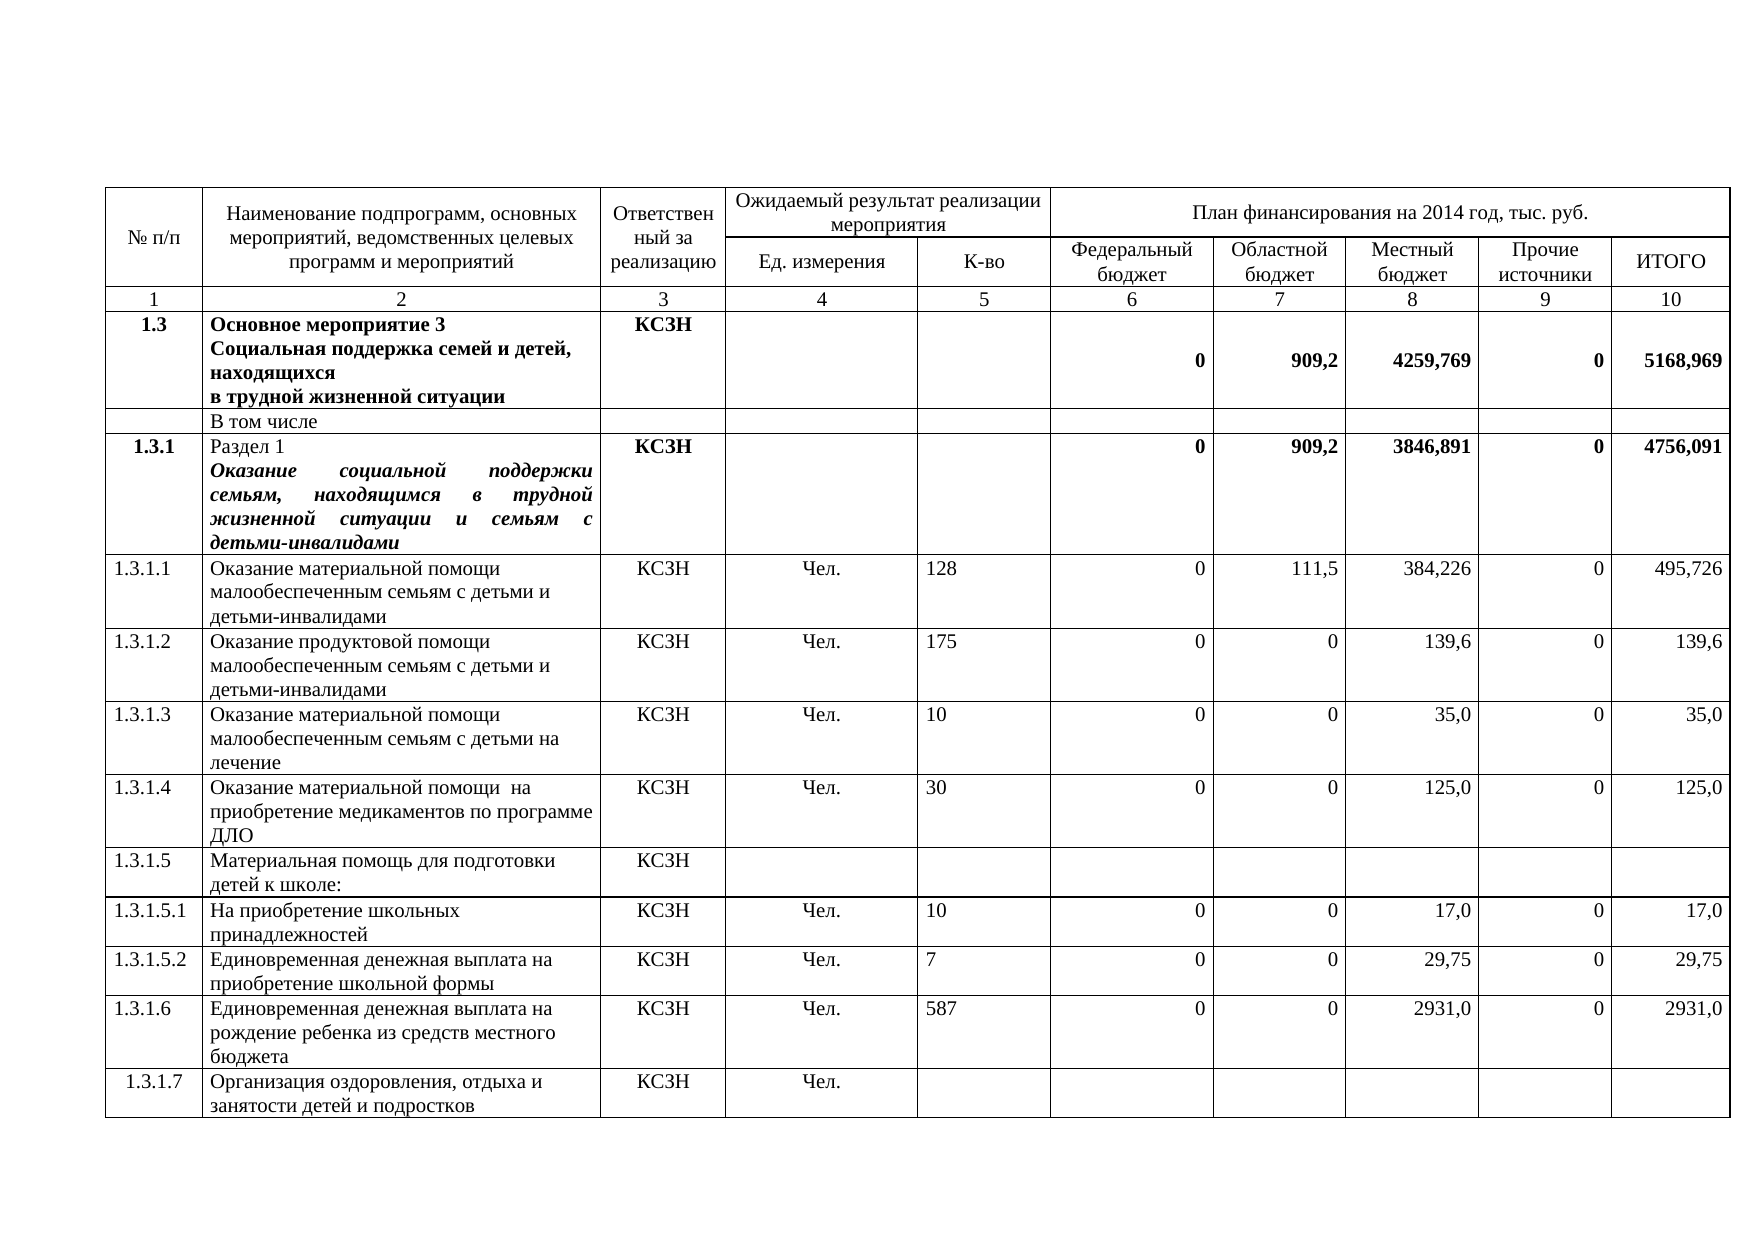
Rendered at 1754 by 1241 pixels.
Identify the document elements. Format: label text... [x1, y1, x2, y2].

table_cell 6 [1051, 287, 1213, 311]
table_cell [106, 409, 202, 433]
table_cell Оказание материальной помощи малообеспеченным семьям с детьми на лечение [203, 702, 600, 774]
table_cell Оказание материальной помощи малообеспеченным семьям с детьми и детьми-инвалидами [203, 555, 600, 628]
table_header № п/п [106, 188, 202, 286]
table_cell Ед. измерения [726, 238, 917, 286]
table_cell [1479, 409, 1611, 433]
table_cell [1612, 1069, 1729, 1117]
table_cell Раздел 1 Оказание социальной поддержки семьям, находящимся в трудной жизненной ситуации и семьям с детьми-инвалидами [203, 434, 600, 554]
table_cell Основное мероприятие 3 Социальная поддержка семей и детей, находящихся в трудной жизненной ситуации [203, 312, 600, 408]
table_cell К-во [918, 238, 1050, 286]
table_cell 125,0 [1612, 775, 1729, 847]
table_cell 0 [1051, 629, 1213, 701]
table_cell 0 [1479, 555, 1611, 628]
table_cell КСЗН [601, 898, 725, 946]
table_cell 10 [918, 702, 1050, 774]
table_cell [1214, 1069, 1345, 1117]
table_cell [1612, 409, 1729, 433]
table_cell Единовременная денежная выплата на рождение ребенка из средств местного бюджета [203, 996, 600, 1068]
table_cell [1214, 848, 1345, 896]
table_cell 0 [1051, 312, 1213, 408]
table_cell 0 [1051, 947, 1213, 995]
table_cell 1.3.1.7 [106, 1069, 202, 1117]
table_cell 2 [203, 287, 600, 311]
table_cell 0 [1479, 434, 1611, 554]
table_cell 17,0 [1612, 898, 1729, 946]
table_cell 1.3.1.2 [106, 629, 202, 701]
table_cell 384,226 [1346, 555, 1478, 628]
table_cell 2931,0 [1346, 996, 1478, 1068]
table_cell [1346, 409, 1478, 433]
table_cell 3 [601, 287, 725, 311]
table_cell В том числе [203, 409, 600, 433]
table_cell 3846,891 [1346, 434, 1478, 554]
table_cell 8 [1346, 287, 1478, 311]
table_cell 128 [918, 555, 1050, 628]
table_cell 2931,0 [1612, 996, 1729, 1068]
table_cell [918, 409, 1050, 433]
table_cell 0 [1214, 775, 1345, 847]
table_cell 0 [1479, 947, 1611, 995]
table_cell 175 [918, 629, 1050, 701]
table_cell 139,6 [1612, 629, 1729, 701]
table_cell КСЗН [601, 629, 725, 701]
table_cell 0 [1214, 898, 1345, 946]
table_cell 1.3 [106, 312, 202, 408]
table_cell [1479, 848, 1611, 896]
table_header Наименование подпрограмм, основных мероприятий, ведомственных целевых программ и мероприятий [203, 188, 600, 286]
table_cell [918, 434, 1050, 554]
table_cell 1.3.1.1 [106, 555, 202, 628]
table_cell 0 [1051, 555, 1213, 628]
table_header План финансирования на 2014 год, тыс. руб. [1051, 188, 1729, 236]
table_cell 0 [1479, 898, 1611, 946]
table_cell 0 [1214, 947, 1345, 995]
table_cell Местный бюджет [1346, 238, 1478, 286]
table_cell [918, 848, 1050, 896]
table_cell 10 [1612, 287, 1729, 311]
table_cell 1.3.1.4 [106, 775, 202, 847]
table_cell [1051, 409, 1213, 433]
table_cell 0 [1479, 629, 1611, 701]
table_cell Материальная помощь для подготовки детей к школе: [203, 848, 600, 896]
table_cell 1 [106, 287, 202, 311]
table_cell 35,0 [1346, 702, 1478, 774]
table_cell Прочие источники [1479, 238, 1611, 286]
table_cell 1.3.1.6 [106, 996, 202, 1068]
table_cell [1479, 1069, 1611, 1117]
table_cell 1.3.1 [106, 434, 202, 554]
table_cell Чел. [726, 775, 917, 847]
table_cell Оказание продуктовой помощи малообеспеченным семьям с детьми и детьми-инвалидами [203, 629, 600, 701]
table_cell 909,2 [1214, 312, 1345, 408]
table_cell [1051, 848, 1213, 896]
table_cell На приобретение школьных принадлежностей [203, 898, 600, 946]
table_cell ИТОГО [1612, 238, 1729, 286]
table_cell [1051, 1069, 1213, 1117]
table_cell Чел. [726, 1069, 917, 1117]
table_cell КСЗН [601, 947, 725, 995]
table_cell 5 [918, 287, 1050, 311]
table_cell 0 [1479, 312, 1611, 408]
table_cell Единовременная денежная выплата на приобретение школьной формы [203, 947, 600, 995]
table_cell 29,75 [1612, 947, 1729, 995]
table_header Ответственный за реализацию [601, 188, 725, 286]
table_cell 35,0 [1612, 702, 1729, 774]
table_cell 4 [726, 287, 917, 311]
table_cell 111,5 [1214, 555, 1345, 628]
table_cell Чел. [726, 996, 917, 1068]
table_cell 1.3.1.5 [106, 848, 202, 896]
table_cell 5168,969 [1612, 312, 1729, 408]
table_cell 495,726 [1612, 555, 1729, 628]
table_cell 0 [1051, 996, 1213, 1068]
table_cell КСЗН [601, 775, 725, 847]
table_cell 125,0 [1346, 775, 1478, 847]
table_cell [1612, 848, 1729, 896]
table_cell [726, 434, 917, 554]
table_cell 0 [1051, 898, 1213, 946]
table_cell 0 [1051, 702, 1213, 774]
table_cell 0 [1051, 775, 1213, 847]
table_cell 29,75 [1346, 947, 1478, 995]
table_cell [726, 312, 917, 408]
table_cell КСЗН [601, 848, 725, 896]
table_cell 10 [918, 898, 1050, 946]
table_cell Чел. [726, 702, 917, 774]
table_cell 17,0 [1346, 898, 1478, 946]
table_cell 0 [1214, 629, 1345, 701]
table_cell [1346, 1069, 1478, 1117]
table_cell 30 [918, 775, 1050, 847]
table_cell Чел. [726, 947, 917, 995]
table_cell КСЗН [601, 1069, 725, 1117]
table_header Ожидаемый результат реализации мероприятия [726, 188, 1050, 236]
table_cell 4259,769 [1346, 312, 1478, 408]
table_cell 1.3.1.5.2 [106, 947, 202, 995]
table_cell 7 [1214, 287, 1345, 311]
table_cell 0 [1479, 775, 1611, 847]
table_cell КСЗН [601, 555, 725, 628]
table_cell 1.3.1.5.1 [106, 898, 202, 946]
table_cell 909,2 [1214, 434, 1345, 554]
table_cell 139,6 [1346, 629, 1478, 701]
table_cell 0 [1214, 996, 1345, 1068]
table_cell Областной бюджет [1214, 238, 1345, 286]
table_cell Федеральный бюджет [1051, 238, 1213, 286]
table_cell 0 [1051, 434, 1213, 554]
table_cell [918, 1069, 1050, 1117]
table_cell 0 [1479, 702, 1611, 774]
table_cell КСЗН [601, 312, 725, 408]
table_cell 4756,091 [1612, 434, 1729, 554]
table_cell [918, 312, 1050, 408]
table_cell 1.3.1.3 [106, 702, 202, 774]
table_cell Организация оздоровления, отдыха и занятости детей и подростков [203, 1069, 600, 1117]
table_cell [1214, 409, 1345, 433]
table_cell Чел. [726, 629, 917, 701]
table_cell Оказание материальной помощи на приобретение медикаментов по программе ДЛО [203, 775, 600, 847]
table_cell [726, 848, 917, 896]
table_cell КСЗН [601, 434, 725, 554]
table_cell 0 [1479, 996, 1611, 1068]
table_cell [726, 409, 917, 433]
table_cell Чел. [726, 898, 917, 946]
table_cell КСЗН [601, 996, 725, 1068]
table_cell [1346, 848, 1478, 896]
table_cell КСЗН [601, 702, 725, 774]
table_cell Чел. [726, 555, 917, 628]
table_cell 587 [918, 996, 1050, 1068]
table_cell 7 [918, 947, 1050, 995]
table_cell 0 [1214, 702, 1345, 774]
table_cell 9 [1479, 287, 1611, 311]
table_cell [601, 409, 725, 433]
